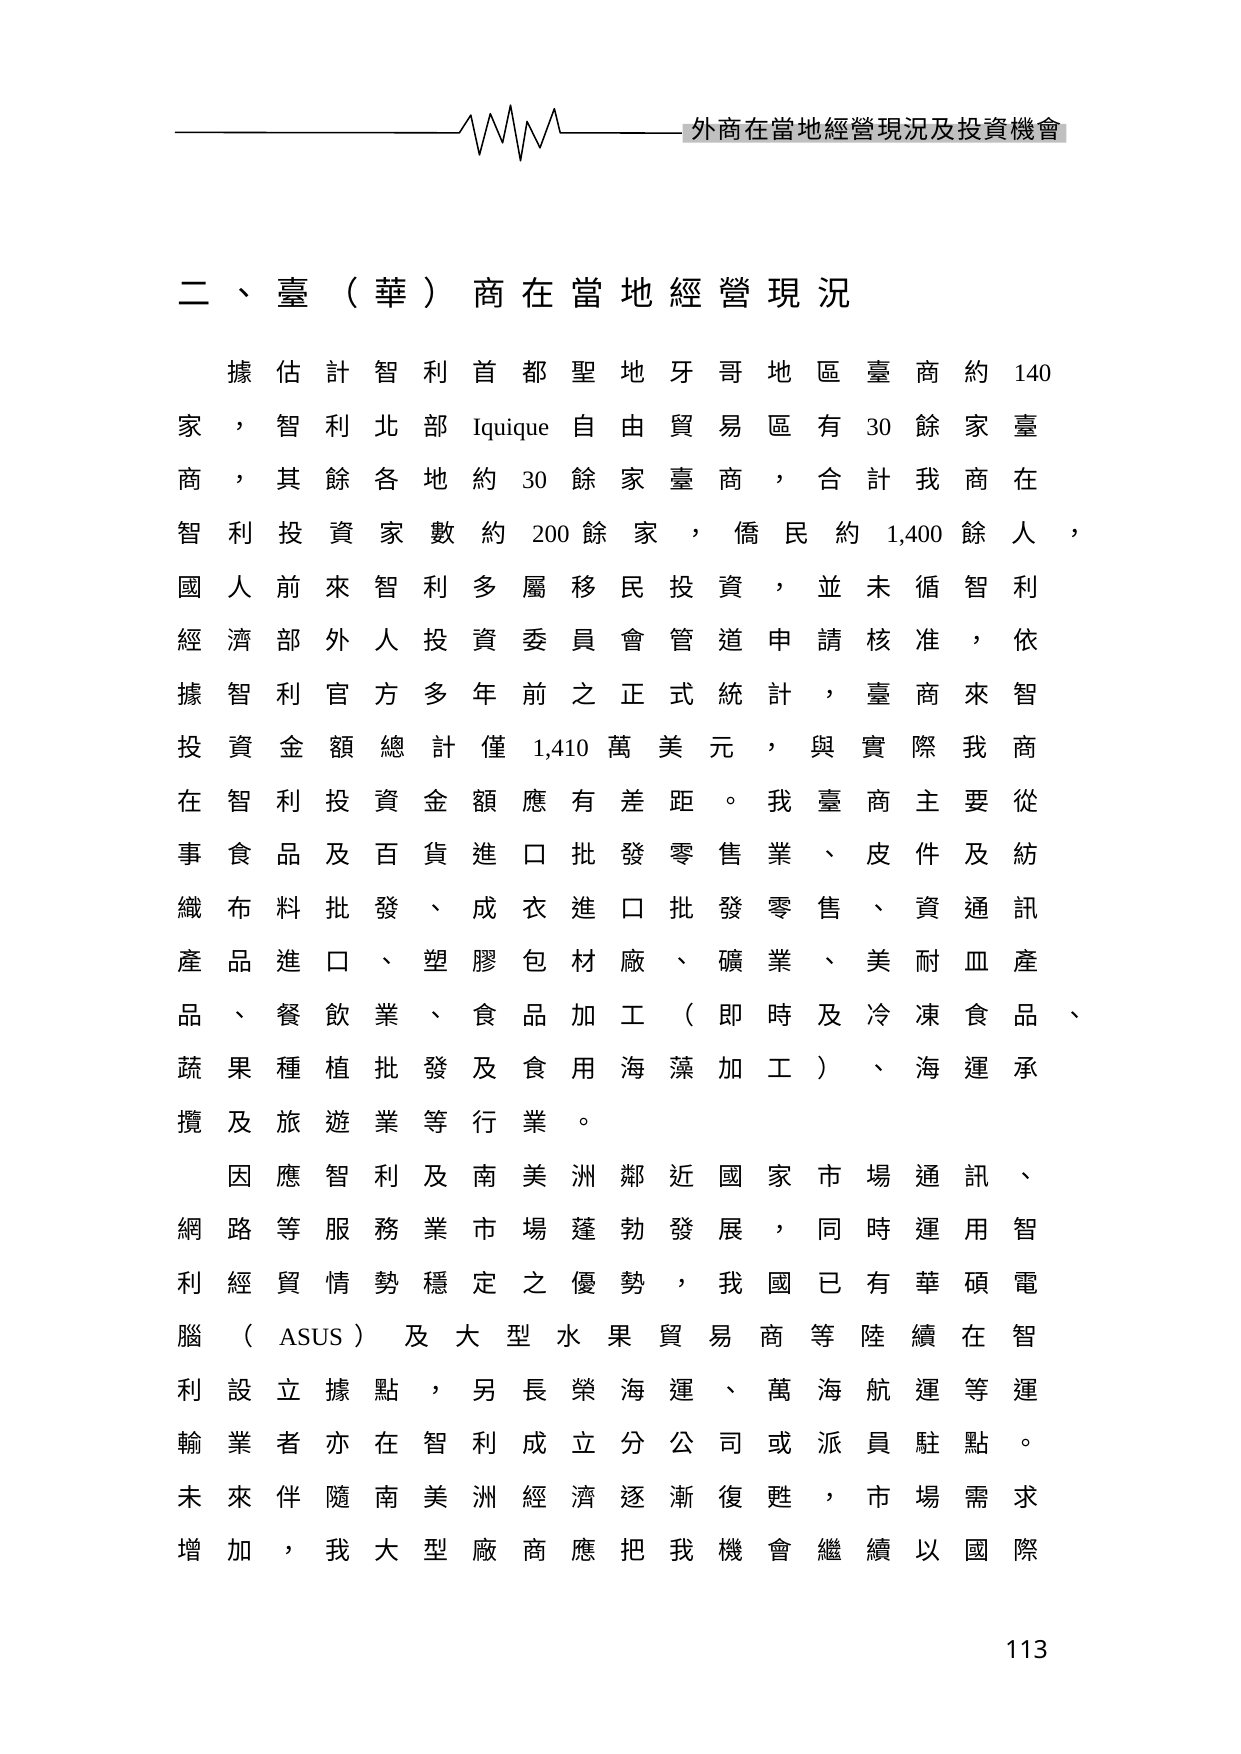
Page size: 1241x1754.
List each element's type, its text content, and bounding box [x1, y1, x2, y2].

text 據估計智利首都聖地牙哥地區臺商約140家，智利北部Iquique自由貿易區有30餘家臺商，其餘各地約30餘家臺商，合計我商在智利投資家數約200餘家，僑民約1,400餘人，國人前來智利多屬移民投資，並未循智利經濟部外人投資委員會管道申請核准，依據智利官方多年前之正式統計，臺商來智投資金額總計僅1,410萬美元，與實際我商在智利投資金額應有差距。我臺商主要從事食品及百貨進口批發零售業、皮件及紡織布料批發、成衣進口批發零售、資通訊產品進口、塑膠包材廠、礦業、美耐皿產品、餐飲業、食品加工（即時及冷凍食品、蔬果種植批發及食用海藻加工）、海運承攬及旅遊業等行業。 [178, 344, 1063, 1147]
text 二、臺（華）商在當地經營現況 [178, 264, 1063, 317]
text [178, 1147, 1063, 1576]
